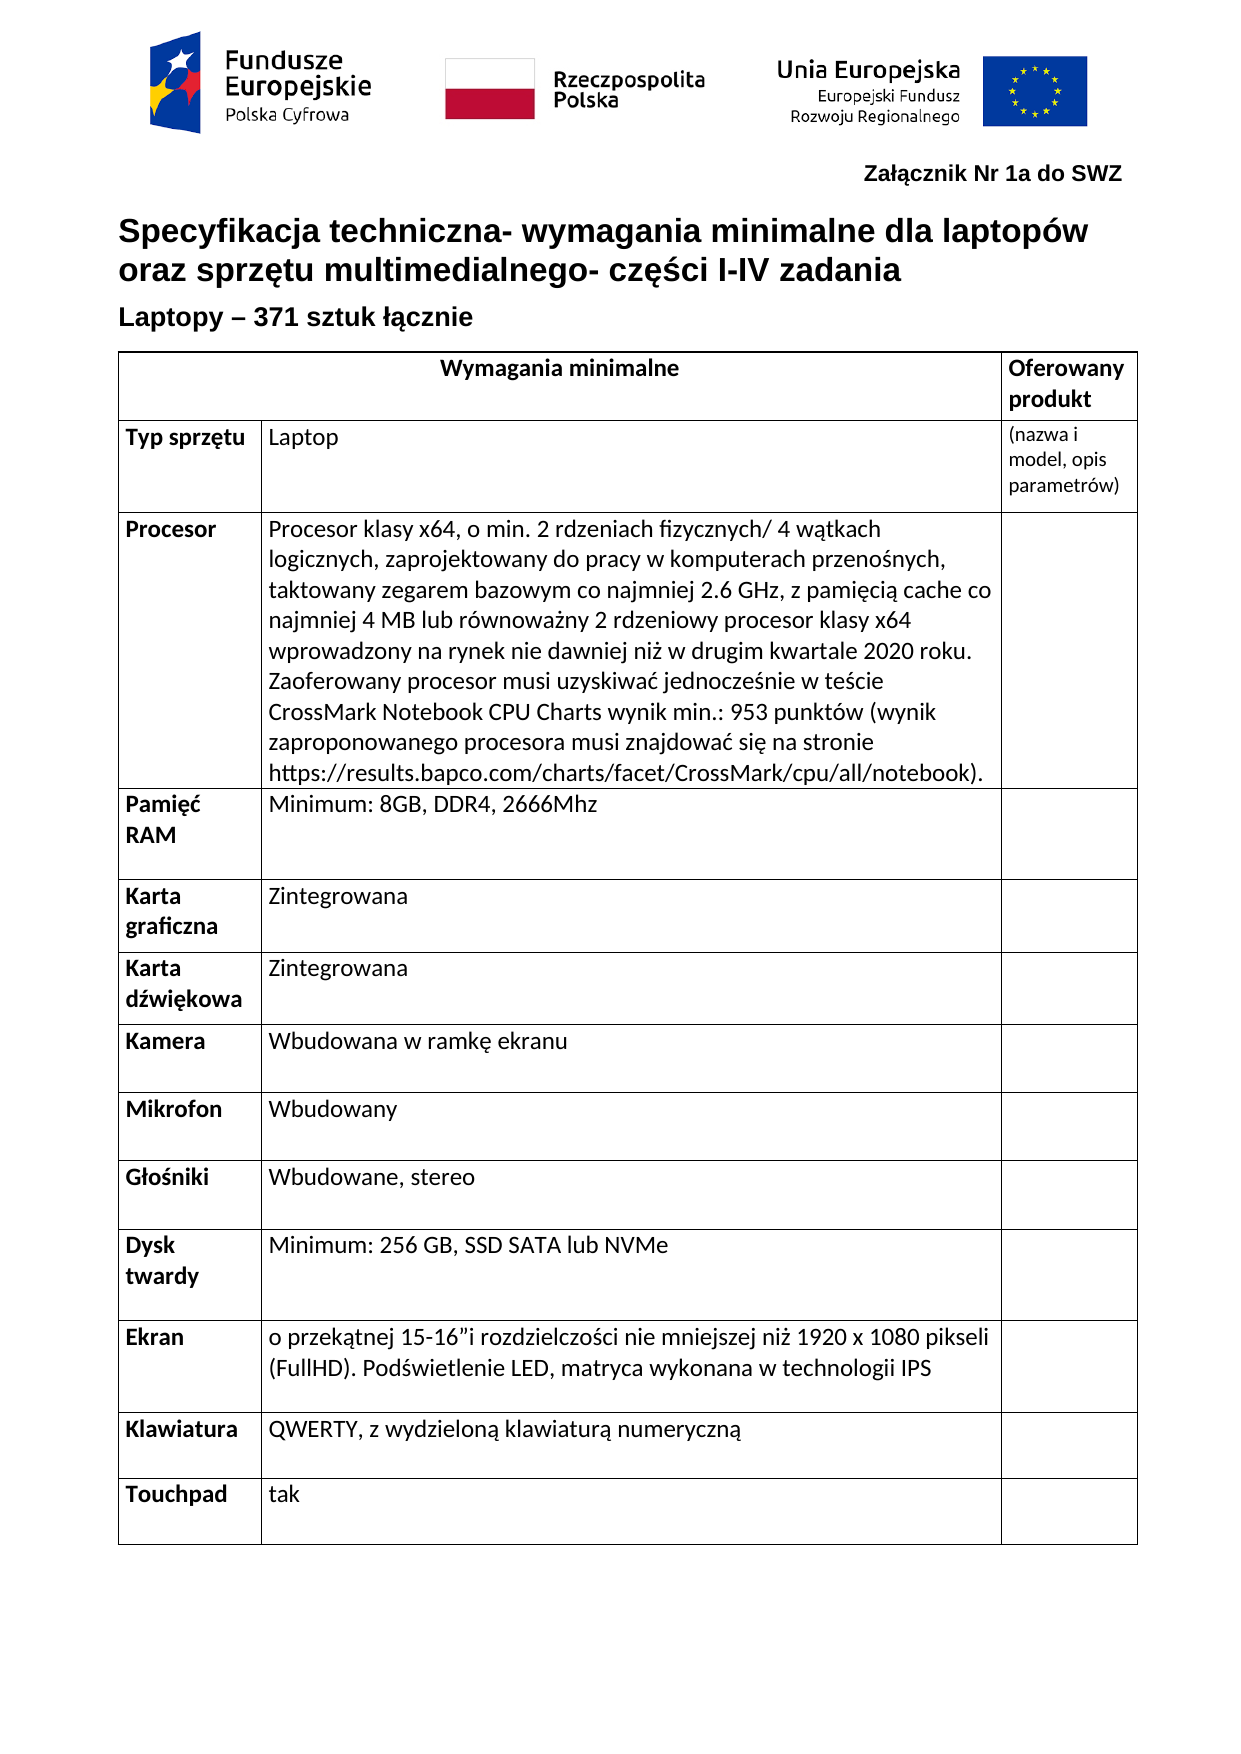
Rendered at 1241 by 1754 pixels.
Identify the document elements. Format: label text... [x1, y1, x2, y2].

table_cell Dysk twardy [119, 1230, 261, 1320]
table_cell Kamera [119, 1025, 261, 1092]
table_cell Laptop [262, 421, 1001, 512]
table_cell Wbudowane, stereo [262, 1161, 1001, 1228]
table_cell [1002, 953, 1137, 1024]
table_cell Procesor klasy x64, o min. 2 rdzeniach fizycznych/ 4 wątkach logicznych, zaprojektowany do pracy w komputerach przenośnych, taktowany zegarem bazowym co najmniej 2.6 GHz, z pamięcią cache co najmniej 4 MB lub równoważny 2 rdzeniowy procesor klasy x64 wprowadzony na rynek nie dawniej niż w drugim kwartale 2020 roku. Zaoferowany procesor musi uzyskiwać jednocześnie w teście CrossMark Notebook CPU Charts wynik min.: 953 punktów (wynik zaproponowanego procesora musi znajdować się na stronie https://results.bapco.com/charts/facet/CrossMark/cpu/all/notebook). [262, 513, 1001, 787]
table_header Wymagania minimalne [119, 353, 1001, 420]
table_cell [1002, 513, 1137, 787]
table_cell Typ sprzętu [119, 421, 261, 512]
table_cell [1002, 789, 1137, 879]
table_cell Minimum: 8GB, DDR4, 2666Mhz [262, 789, 1001, 879]
table_cell [1002, 1093, 1137, 1160]
text Laptopy – 371 sztuk łącznie [118, 301, 1122, 332]
subtitle Załącznik Nr 1a do SWZ [118, 118, 1122, 186]
table_cell Ekran [119, 1321, 261, 1412]
table_cell Zintegrowana [262, 880, 1001, 952]
table_cell Klawiatura [119, 1413, 261, 1478]
table_cell Wbudowana w ramkę ekranu [262, 1025, 1001, 1092]
table_cell Karta graficzna [119, 880, 261, 952]
table_cell QWERTY, z wydzieloną klawiaturą numeryczną [262, 1413, 1001, 1478]
table_cell Wbudowany [262, 1093, 1001, 1160]
table_cell tak [262, 1479, 1001, 1543]
table_cell Głośniki [119, 1161, 261, 1228]
table_cell Zintegrowana [262, 953, 1001, 1024]
table_cell (nazwa i model, opis parametrów) [1002, 421, 1137, 512]
table_cell [1002, 1230, 1137, 1320]
picture [124, 5, 1129, 161]
table_cell Minimum: 256 GB, SSD SATA lub NVMe [262, 1230, 1001, 1320]
table_cell [1002, 1479, 1137, 1543]
table_cell Pamięć RAM [119, 789, 261, 879]
subtitle Specyfikacja techniczna- wymagania minimalne dla laptopów oraz sprzętu multimedialnego- części I-IV zadania [118, 211, 1122, 288]
table_cell Touchpad [119, 1479, 261, 1543]
table_cell o przekątnej 15-16”i rozdzielczości nie mniejszej niż 1920 x 1080 pikseli (FullHD). Podświetlenie LED, matryca wykonana w technologii IPS [262, 1321, 1001, 1412]
table_cell [1002, 1321, 1137, 1412]
table_cell Mikrofon [119, 1093, 261, 1160]
table_cell [1002, 1025, 1137, 1092]
table_cell [1002, 1413, 1137, 1478]
table_cell [1002, 1161, 1137, 1228]
table_header Oferowany produkt [1002, 353, 1137, 420]
table_cell Procesor [119, 513, 261, 787]
table_cell [1002, 880, 1137, 952]
table_cell Karta dźwiękowa [119, 953, 261, 1024]
